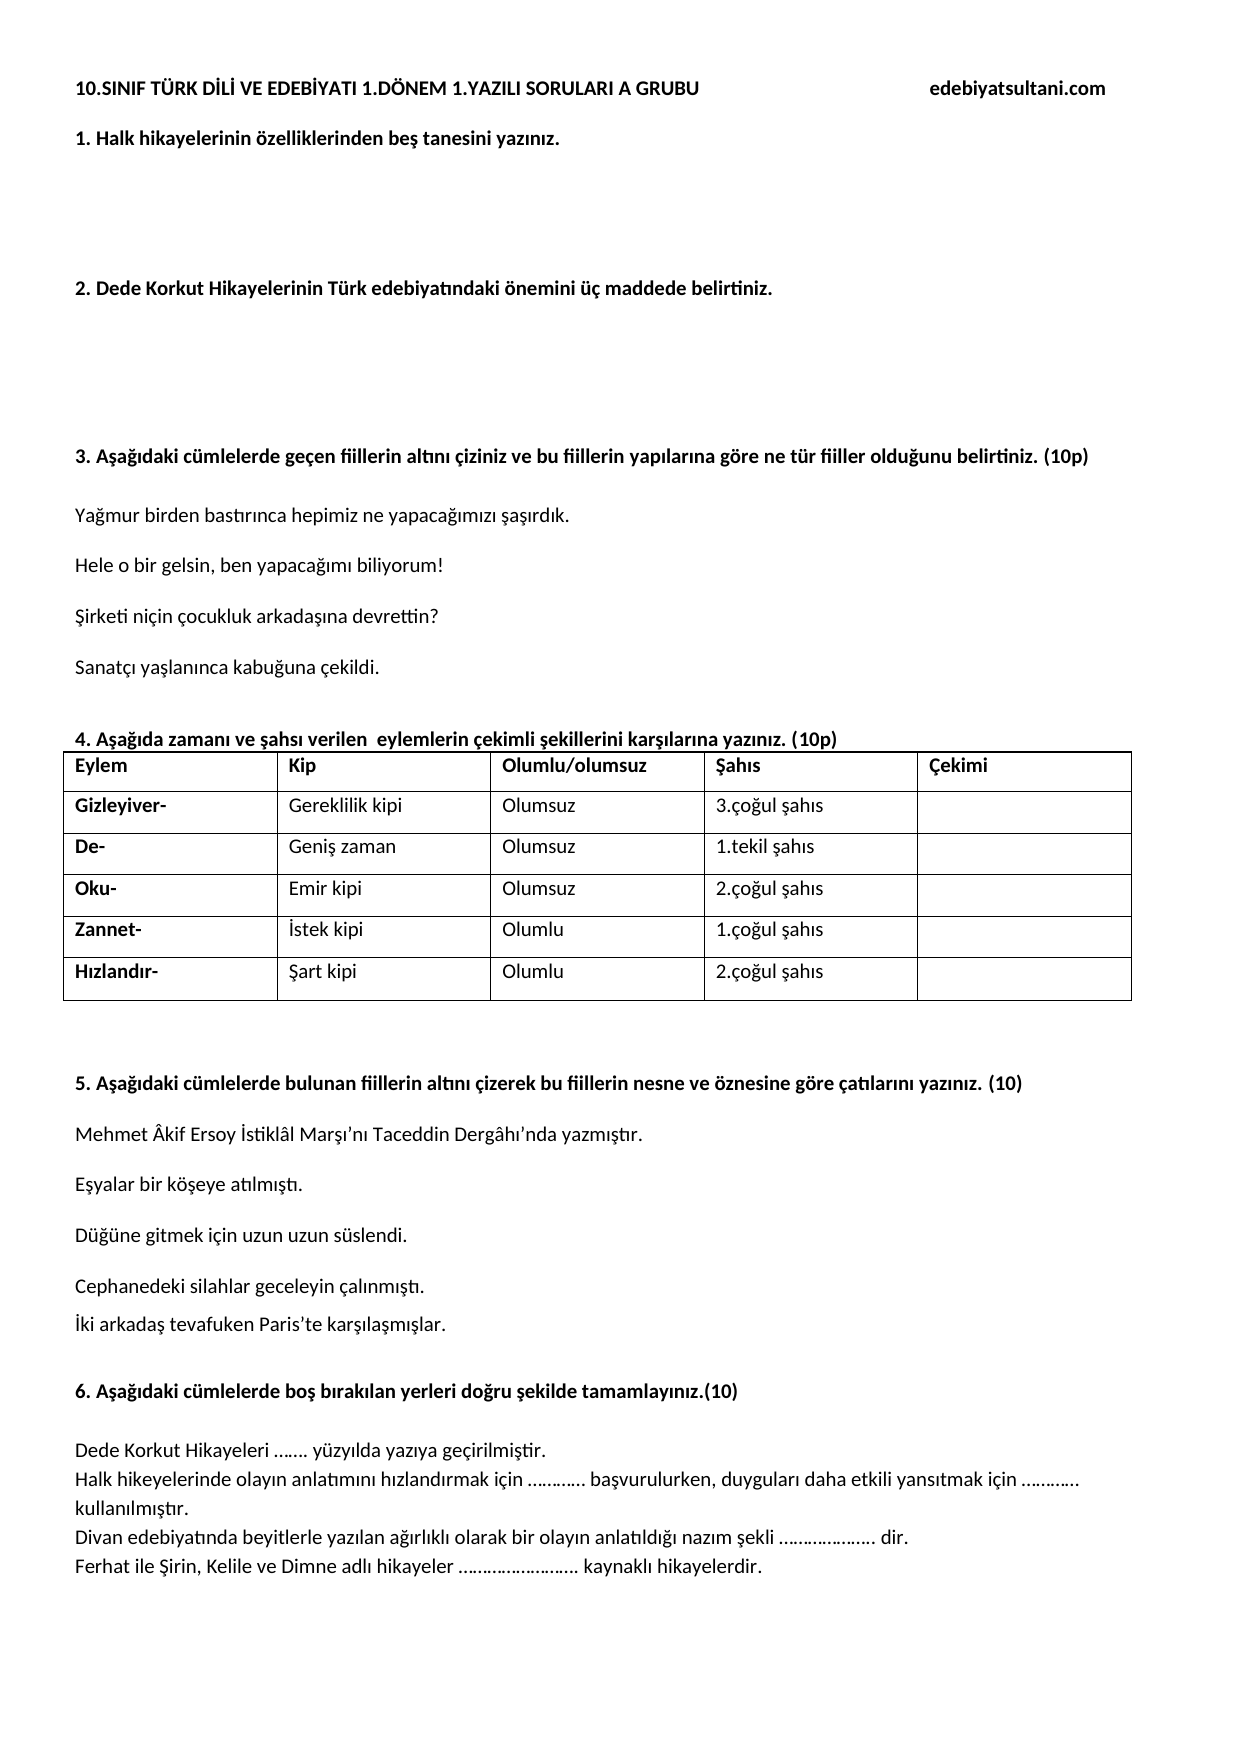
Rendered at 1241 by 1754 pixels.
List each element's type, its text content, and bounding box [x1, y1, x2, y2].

table_cell Olumlu [491, 958, 704, 1000]
table_cell Olumsuz [491, 834, 704, 874]
table_cell [918, 792, 1131, 833]
table_cell İstek kipi [278, 917, 490, 957]
text 3. Aşağıdaki cümlelerde geçen fiillerin altını çiziniz ve bu fiillerin yapılarına göre ne tür fiiller olduğunu belirtiniz. (10p) [75, 443, 1165, 468]
text 4. Aşağıda zamanı ve şahsı verilen eylemlerin çekimli şekillerini karşılarına yazınız. (10p) [75, 726, 1165, 751]
text 10.SINIF TÜRK DİLİ VE EDEBİYATI 1.DÖNEM 1.YAZILI SORULARI A GRUBU edebiyatsultani.com [75, 75, 1165, 100]
table_cell [918, 958, 1131, 1000]
table_cell [918, 834, 1131, 874]
table_cell 1.çoğul şahıs [705, 917, 917, 957]
table_cell De- [64, 834, 277, 874]
text 2. Dede Korkut Hikayelerinin Türk edebiyatındaki önemini üç maddede belirtiniz. [75, 275, 1165, 300]
text Yağmur birden bastırınca hepimiz ne yapacağımızı şaşırdık. Hele o bir gelsin, ben yapacağımı biliyorum! Şirketi niçin çocukluk arkadaşına devrettin? Sanatçı yaşlanınca kabuğuna çekildi. [75, 502, 1165, 680]
table_cell Hızlandır- [64, 958, 277, 1000]
table_header Olumlu/olumsuz [491, 753, 704, 791]
table_header Kip [278, 753, 490, 791]
text 6. Aşağıdaki cümlelerde boş bırakılan yerleri doğru şekilde tamamlayınız.(10) Dede Korkut Hikayeleri ……. yüzyılda yazıya geçirilmiştir. Halk hikeyelerinde olayın anlatımını hızlandırmak için ………… başvurulurken, duyguları daha etkili yansıtmak için ………… kullanılmıştır. Divan edebiyatında beyitlerle yazılan ağırlıklı olarak bir olayın anlatıldığı nazım şekli ……………….. dir. Ferhat ile Şirin, Kelile ve Dimne adlı hikayeler ……………………. kaynaklı hikayelerdir. [75, 1349, 1165, 1579]
text 5. Aşağıdaki cümlelerde bulunan fiillerin altını çizerek bu fiillerin nesne ve öznesine göre çatılarını yazınız. (10) [75, 1070, 1165, 1095]
table_cell [918, 875, 1131, 916]
table_cell Gizleyiver- [64, 792, 277, 833]
table_cell [918, 917, 1131, 957]
table_header Şahıs [705, 753, 917, 791]
table_header Çekimi [918, 753, 1131, 791]
text 1. Halk hikayelerinin özelliklerinden beş tanesini yazınız. [75, 125, 1165, 150]
table_cell 2.çoğul şahıs [705, 875, 917, 916]
table_cell Geniş zaman [278, 834, 490, 874]
table_cell 1.tekil şahıs [705, 834, 917, 874]
table_cell Olumsuz [491, 792, 704, 833]
table_header Eylem [64, 753, 277, 791]
table_cell Şart kipi [278, 958, 490, 1000]
table_cell Gereklilik kipi [278, 792, 490, 833]
table_cell Olumlu [491, 917, 704, 957]
table_cell Emir kipi [278, 875, 490, 916]
table_cell Oku- [64, 875, 277, 916]
table_cell 3.çoğul şahıs [705, 792, 917, 833]
table_cell Zannet- [64, 917, 277, 957]
text Cephanedeki silahlar geceleyin çalınmıştı. İki arkadaş tevafuken Paris’te karşılaşmışlar. [75, 1273, 1165, 1337]
table_cell Olumsuz [491, 875, 704, 916]
table_cell 2.çoğul şahıs [705, 958, 917, 1000]
text Mehmet Âkif Ersoy İstiklâl Marşı’nı Taceddin Dergâhı’nda yazmıştır. Eşyalar bir köşeye atılmıştı. Düğüne gitmek için uzun uzun süslendi. [75, 1121, 1165, 1248]
